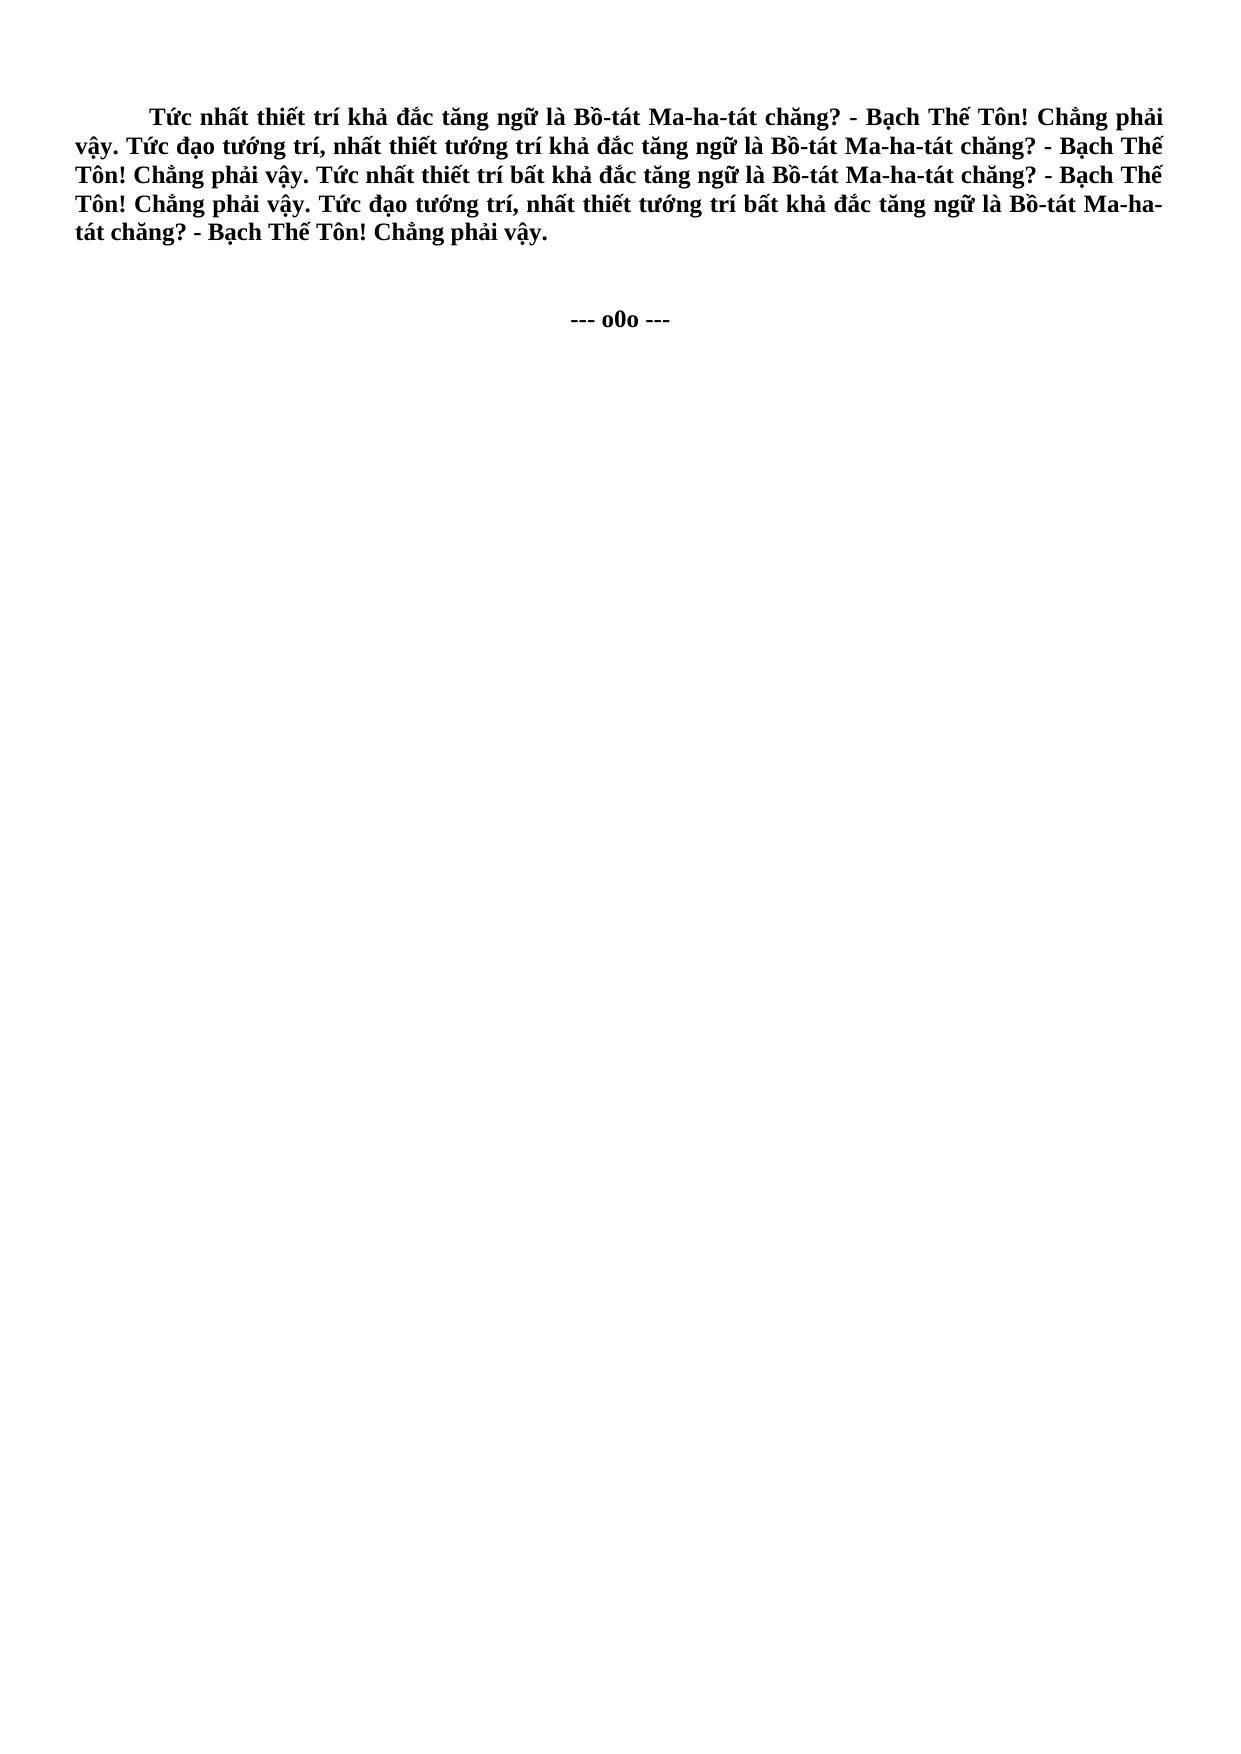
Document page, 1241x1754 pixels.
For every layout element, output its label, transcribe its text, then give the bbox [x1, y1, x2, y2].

text --- o0o --- [75, 304, 1165, 332]
text Tức nhất thiết trí khả đắc tăng ngữ là Bồ-tát Ma-ha-tát chăng? - Bạch Thế Tôn! Chẳng phải vậy. Tức đạo tướng trí, nhất thiết tướng trí khả đắc tăng ngữ là Bồ-tát Ma-ha-tát chăng? - Bạch Thế Tôn! Chẳng phải vậy. Tức nhất thiết trí bất khả đắc tăng ngữ là Bồ-tát Ma-ha-tát chăng? - Bạch Thế Tôn! Chẳng phải vậy. Tức đạo tướng trí, nhất thiết tướng trí bất khả đắc tăng ngữ là Bồ-tát Ma-ha-tát chăng? - Bạch Thế Tôn! Chẳng phải vậy. [75, 102, 1165, 246]
